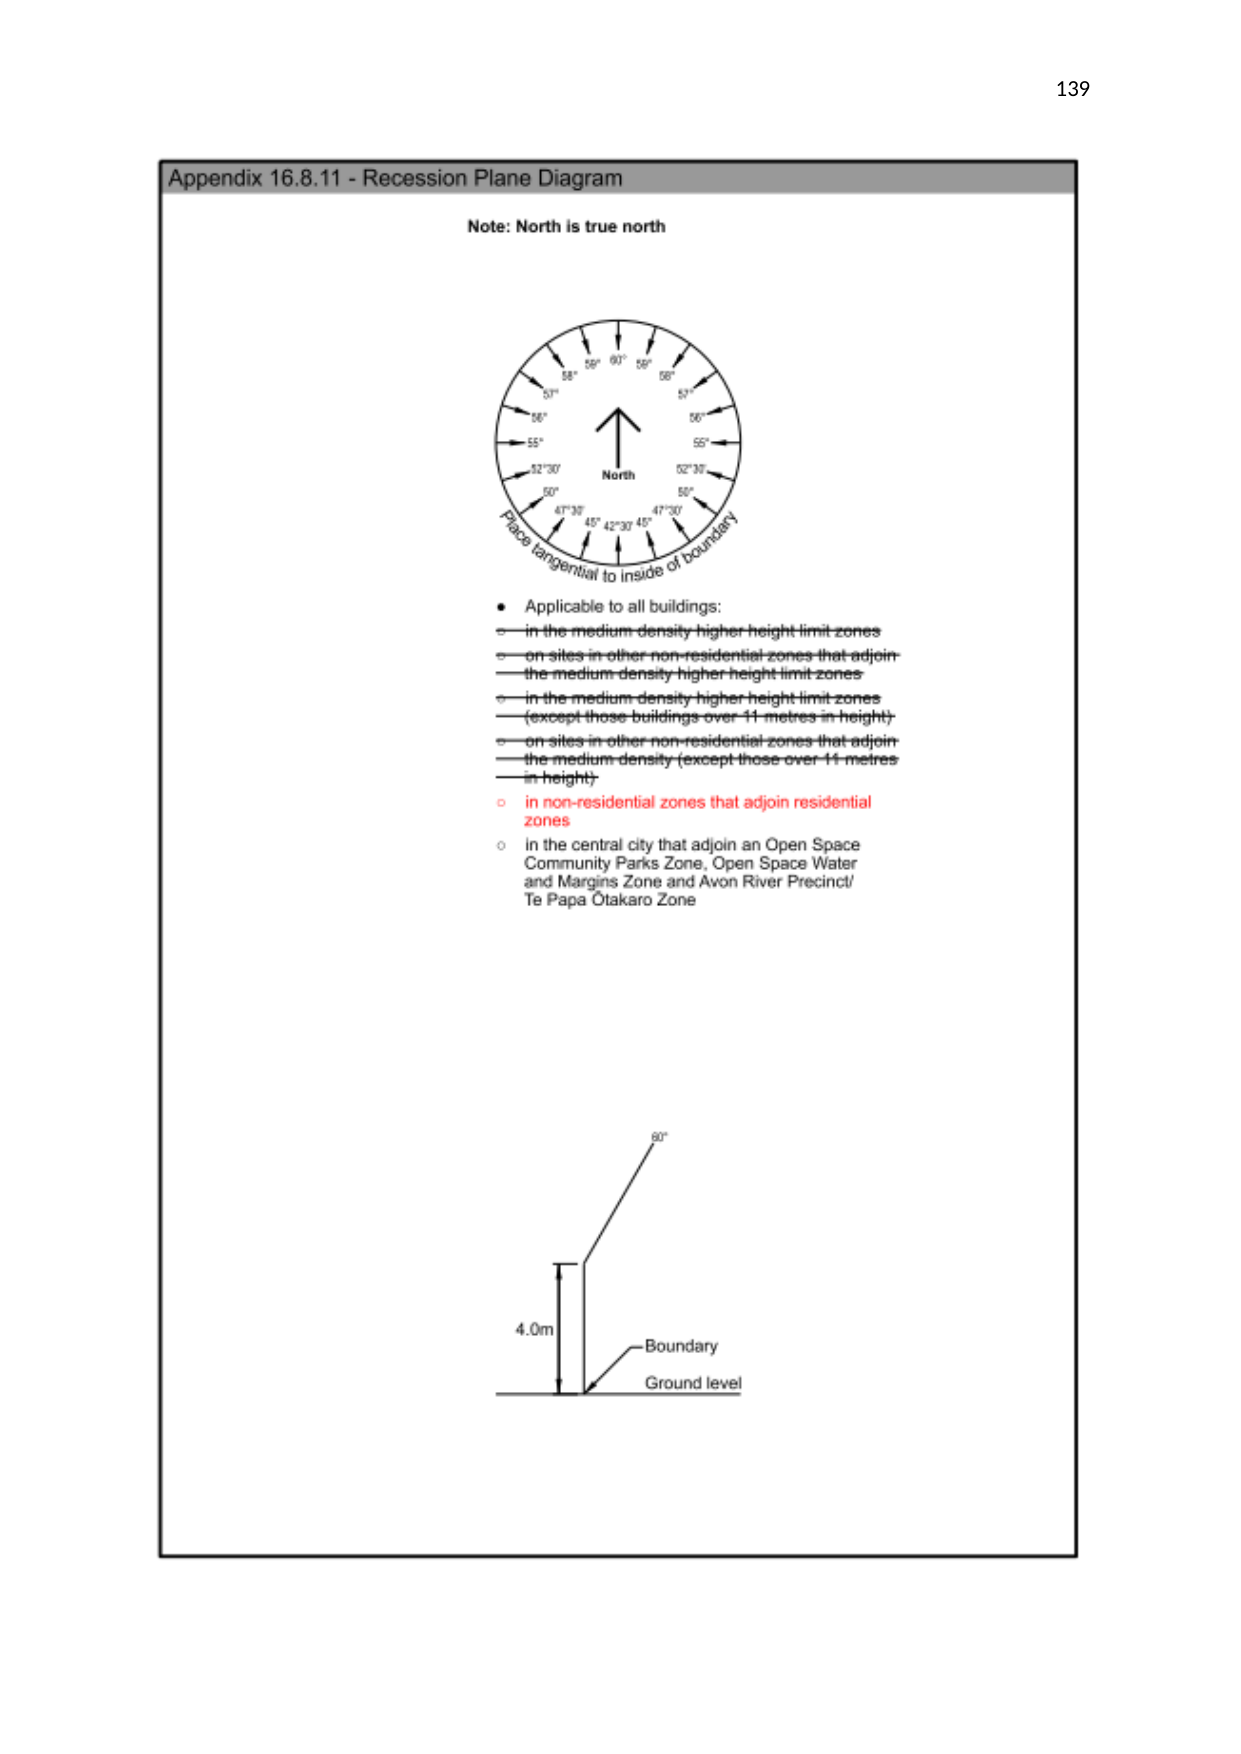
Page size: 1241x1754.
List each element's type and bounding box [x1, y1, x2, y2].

picture [150, 150, 1088, 1566]
